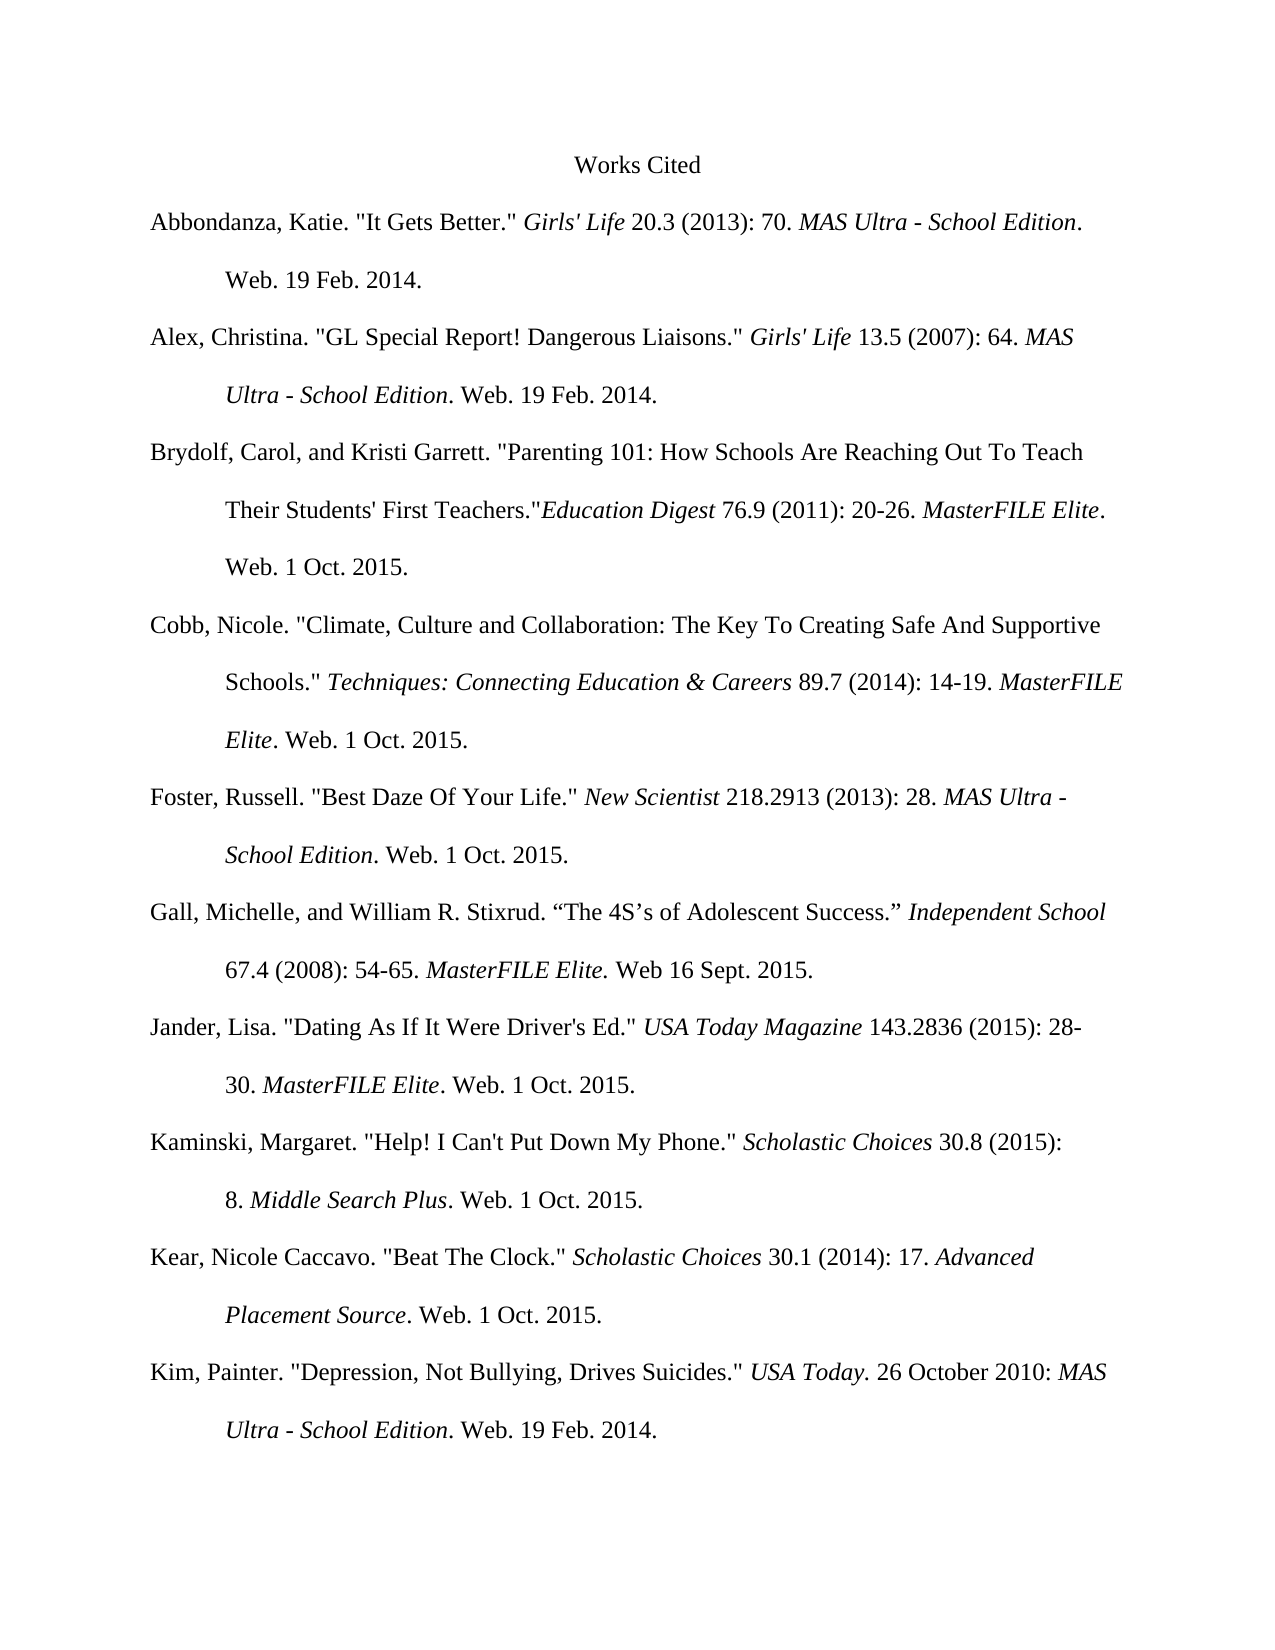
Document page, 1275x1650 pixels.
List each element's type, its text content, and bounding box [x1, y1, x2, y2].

text Brydolf, Carol, and Kristi Garrett. "Parenting 101: How Schools Are Reaching Out To Teach Their Students' First Teachers."Education Digest 76.9 (2011): 20-26. MasterFILE Elite. Web. 1 Oct. 2015. [150, 437, 1125, 581]
text Works Cited [150, 150, 1125, 179]
text Abbondanza, Katie. "It Gets Better." Girls' Life 20.3 (2013): 70. MAS Ultra - School Edition. Web. 19 Feb. 2014. [150, 207, 1125, 294]
text Gall, Michelle, and William R. Stixrud. “The 4S’s of Adolescent Success.” Independent School 67.4 (2008): 54-65. MasterFILE Elite. Web 16 Sept. 2015. [150, 897, 1125, 984]
text Cobb, Nicole. "Climate, Culture and Collaboration: The Key To Creating Safe And Supportive Schools." Techniques: Connecting Education & Careers 89.7 (2014): 14-19. MasterFILE Elite. Web. 1 Oct. 2015. [150, 610, 1125, 754]
text Kim, Painter. "Depression, Not Bullying, Drives Suicides." USA Today. 26 October 2010: MAS Ultra - School Edition. Web. 19 Feb. 2014. [150, 1357, 1125, 1444]
text Kaminski, Margaret. "Help! I Can't Put Down My Phone." Scholastic Choices 30.8 (2015): 8. Middle Search Plus. Web. 1 Oct. 2015. [150, 1127, 1125, 1214]
text Foster, Russell. "Best Daze Of Your Life." New Scientist 218.2913 (2013): 28. MAS Ultra - School Edition. Web. 1 Oct. 2015. [150, 782, 1125, 869]
text Alex, Christina. "GL Special Report! Dangerous Liaisons." Girls' Life 13.5 (2007): 64. MAS Ultra - School Edition. Web. 19 Feb. 2014. [150, 322, 1125, 409]
text Jander, Lisa. "Dating As If It Were Driver's Ed." USA Today Magazine 143.2836 (2015): 28-30. MasterFILE Elite. Web. 1 Oct. 2015. [150, 1012, 1125, 1099]
text Kear, Nicole Caccavo. "Beat The Clock." Scholastic Choices 30.1 (2014): 17. Advanced Placement Source. Web. 1 Oct. 2015. [150, 1242, 1125, 1329]
